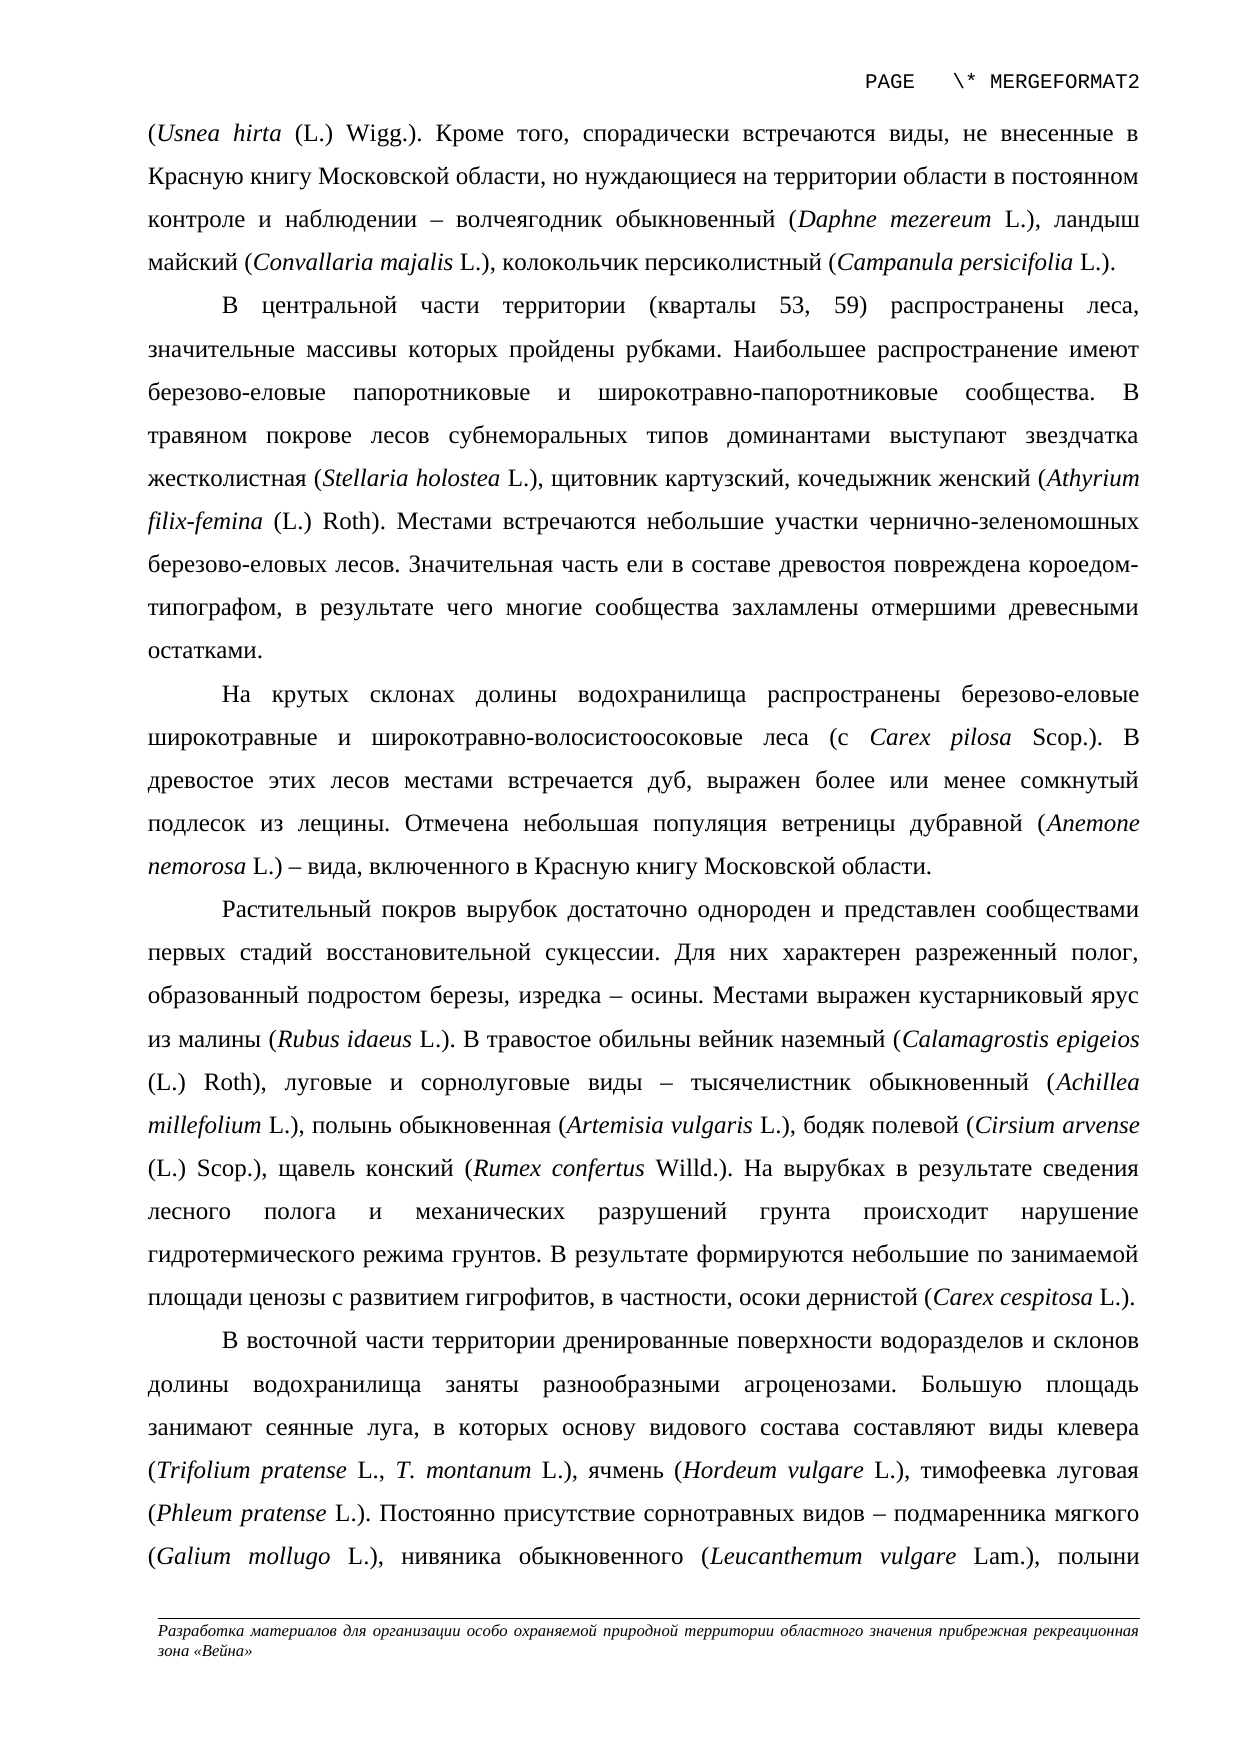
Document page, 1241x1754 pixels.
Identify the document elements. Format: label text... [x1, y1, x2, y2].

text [148, 118, 1140, 276]
text Растительный покров вырубок достаточно однороден и представлен сообществами первых стадий восстановительной сукцессии. Для них характерен разреженный полог, образованный подростом березы, изредка – осины. Местами выражен кустарниковый ярус из малины (Rubus idaeus L.). В травостое обильны вейник наземный (Calamagrostis epigeios (L.) Roth), луговые и сорнолуговые виды – тысячелистник обыкновенный (Achillea millefolium L.), полынь обыкновенная (Artemisia vulgaris L.), бодяк полевой (Cirsium arvense (L.) Scop.), щавель конский (Rumex confertus Willd.). На вырубках в результате сведения лесного полога и механических разрушений грунта происходит нарушение гидротермического режима грунтов. В результате формируются небольшие по занимаемой площади ценозы с развитием гигрофитов, в частности, осоки дернистой (Carex cespitosa L.). [148, 894, 1140, 1311]
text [148, 1326, 1140, 1570]
text В центральной части территории (кварталы 53, 59) распространены леса, значительные массивы которых пройдены рубками. Наибольшее распространение имеют березово-еловые папоротниковые и широкотравно-папоротниковые сообщества. В травяном покрове лесов субнеморальных типов доминантами выступают звездчатка жестколистная (Stellaria holostea L.), щитовник картузский, кочедыжник женский (Athyrium filix-femina (L.) Roth). Местами встречаются небольшие участки чернично-зеленомошных березово-еловых лесов. Значительная часть ели в составе древостоя повреждена короедом-типографом, в результате чего многие сообщества захламлены отмершими древесными остатками. [148, 291, 1140, 664]
text На крутых склонах долины водохранилища распространены березово-еловые широкотравные и широкотравно-волосистоосоковые леса (с Carex pilosa Scop.). В древостое этих лесов местами встречается дуб, выражен более или менее сомкнутый подлесок из лещины. Отмечена небольшая популяция ветреницы дубравной (Anemone nemorosa L.) – вида, включенного в Красную книгу Московской области. [148, 679, 1140, 880]
